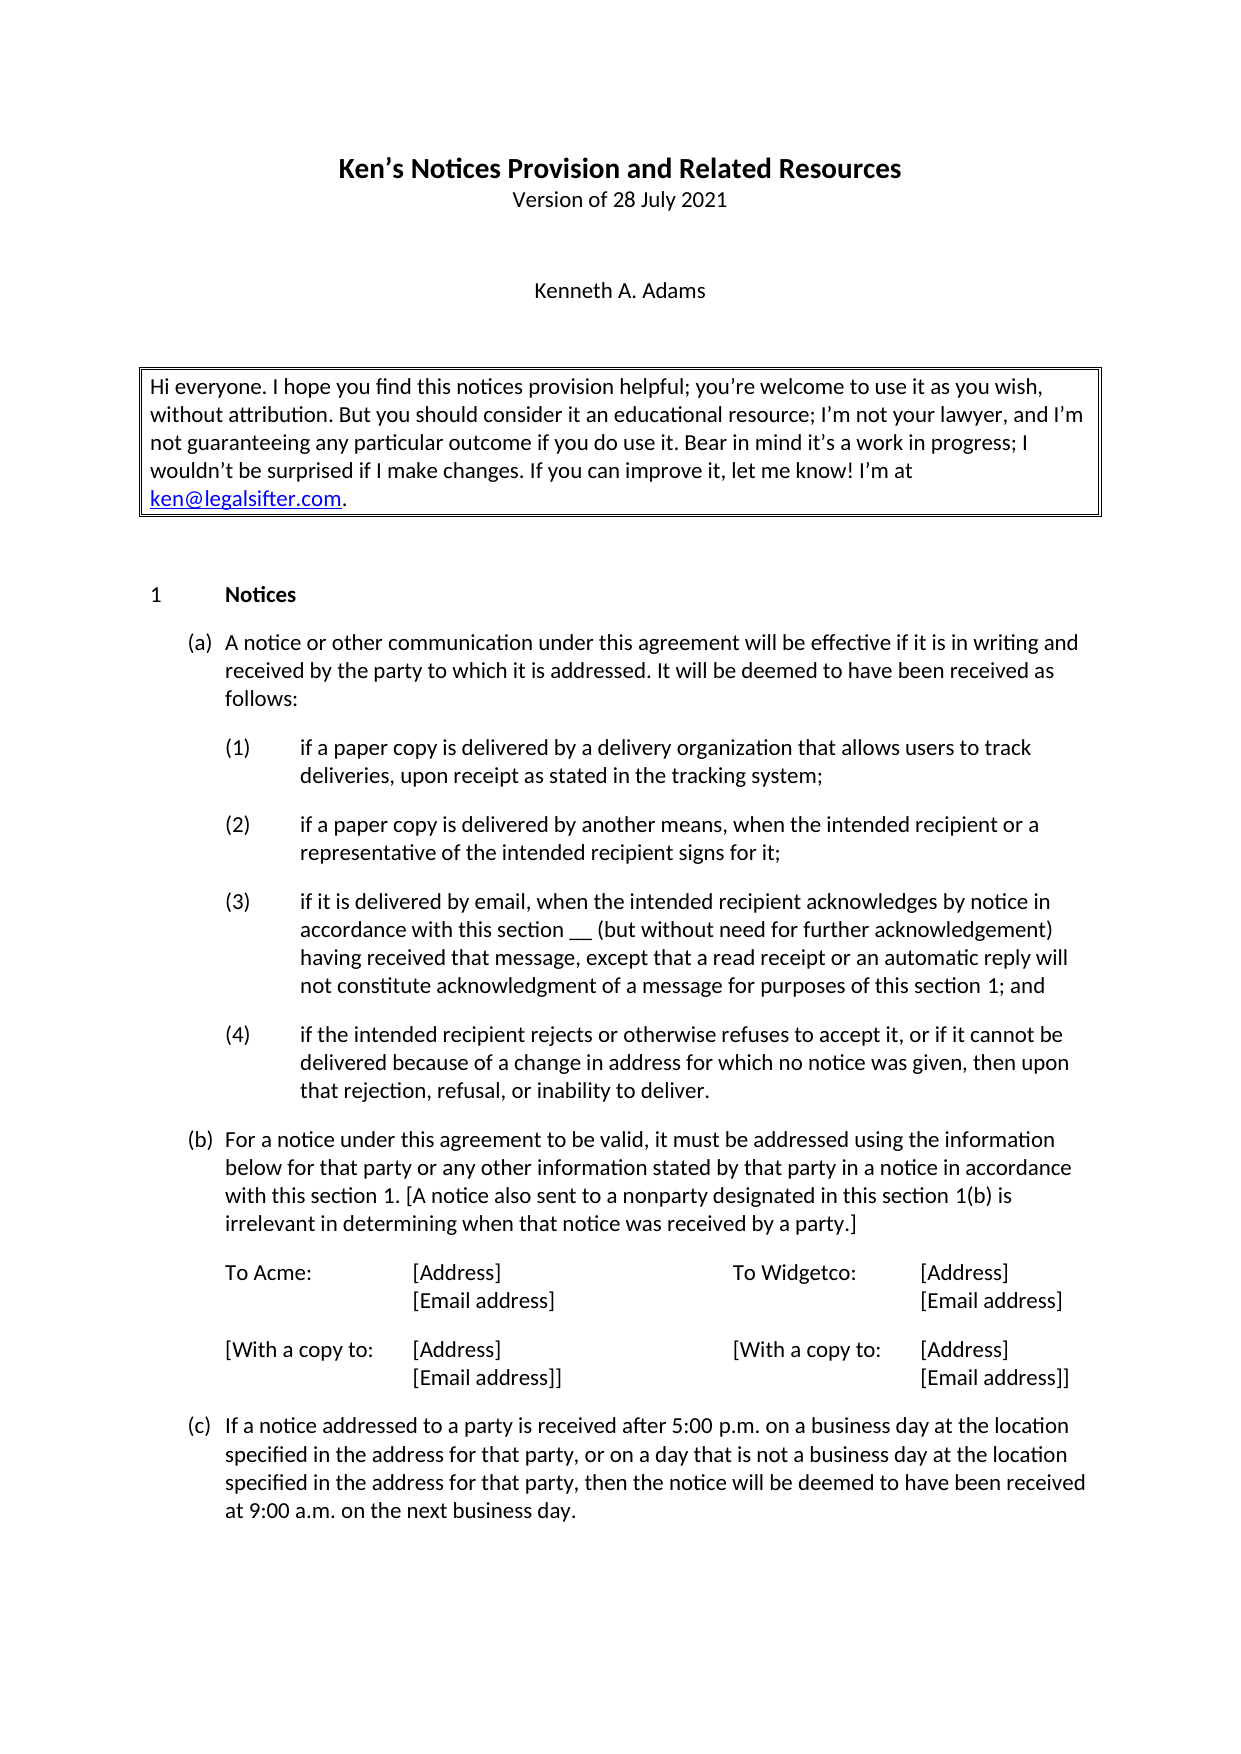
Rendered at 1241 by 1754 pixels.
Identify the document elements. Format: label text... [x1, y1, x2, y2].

text To Acme: [Address] [Email address] [225, 1258, 583, 1314]
subtitle If a notice addressed to a party is received after 5:00 p.m. on a business day at the location specified in the address for that party, or on a day that is not a business day at the location specified in the address for that party, then the notice will be deemed to have been received at 9:00 a.m. on the next business day. [187, 1412, 1090, 1524]
text Ken’s Notices Provision and Related Resources Version of 28 July 2021 [150, 150, 1090, 214]
text To Widgetco: [Address] [Email address] [733, 1258, 1090, 1314]
subtitle if the intended recipient rejects or otherwise refuses to accept it, or if it cannot be delivered because of a change in address for which no notice was given, then upon that rejection, refusal, or inability to deliver. [225, 1020, 1090, 1104]
subtitle if a paper copy is delivered by a delivery organization that allows users to track deliveries, upon receipt as stated in the tracking system; [225, 733, 1090, 789]
text [With a copy to: [Address] [Email address]] [225, 1335, 583, 1391]
subtitle if it is delivered by email, when the intended recipient acknowledges by notice in accordance with this section __ (but without need for further acknowledgement) having received that message, except that a read receipt or an automatic reply will not constitute acknowledgment of a message for purposes of this section 1; and [225, 887, 1090, 999]
subtitle Notices [150, 580, 1090, 608]
text Kenneth A. Adams [150, 276, 1090, 304]
subtitle A notice or other communication under this agreement will be effective if it is in writing and received by the party to which it is addressed. It will be deemed to have been received as follows: [187, 628, 1090, 713]
subtitle if a paper copy is delivered by another means, when the intended recipient or a representative of the intended recipient signs for it; [225, 810, 1090, 866]
subtitle For a notice under this agreement to be valid, it must be addressed using the information below for that party or any other information stated by that party in a notice in accordance with this section 1. [A notice also sent to a nonparty designated in this section 1(e) is irrelevant in determining when that notice was received by a party.] [187, 1125, 1090, 1237]
text Hi everyone. I hope you find this notices provision helpful; you’re welcome to use it as you wish, without attribution. But you should consider it an educational resource; I’m not your lawyer, and I’m not guaranteeing any particular outcome if you do use it. Bear in mind it’s a work in progress; I wouldn’t be surprised if I make changes. If you can improve it, let me know! I’m at ken@legalsifter.com. [142, 370, 1098, 514]
text [With a copy to: [Address] [Email address]] [733, 1335, 1090, 1391]
